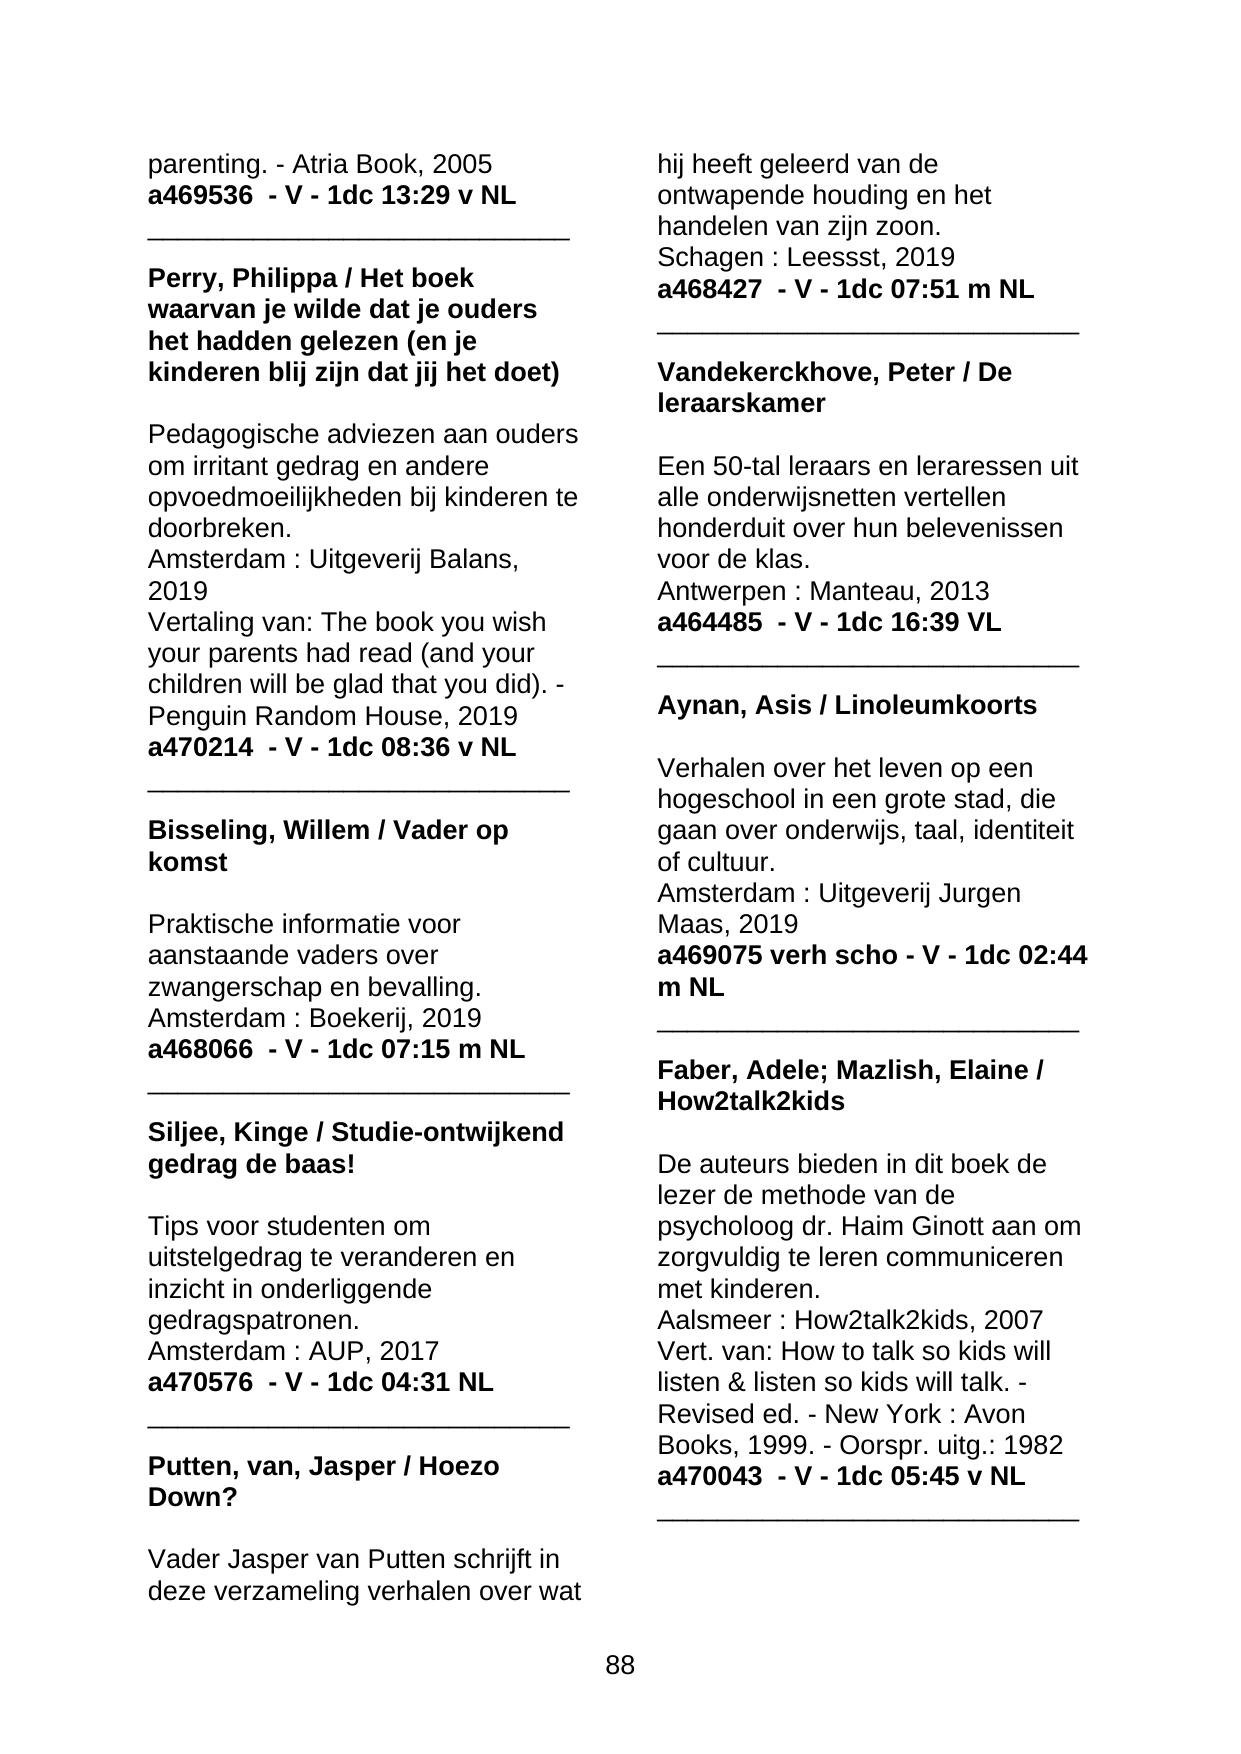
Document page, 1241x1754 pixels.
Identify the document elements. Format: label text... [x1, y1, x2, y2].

subtitle Vandekerckhove, Peter / De leraarskamer [657, 356, 1093, 418]
text Vader Jasper van Putten schrijft in deze verzameling verhalen over wat hij heeft geleerd van de ontwapende houding en het handelen van zijn zoon. Schagen : Leessst, 2019 a468427 - V - 1dc 07:51 m NL ____________________________ [148, 1512, 583, 1606]
subtitle Siljee, Kinge / Studie-ontwijkend gedrag de baas! [148, 1116, 583, 1179]
text Pedagogische adviezen aan ouders om irritant gedrag en andere opvoedmoeilijkheden bij kinderen te doorbreken. Amsterdam : Uitgeverij Balans, 2019 Vertaling van: The book you wish your parents had read (and your children will be glad that you did). - Penguin Random House, 2019 a470214 - V - 1dc 08:36 v NL ____________________________ [148, 387, 583, 793]
text De auteurs bieden in dit boek de lezer de methode van de psycholoog dr. Haim Ginott aan om zorgvuldig te leren communiceren met kinderen. Aalsmeer : How2talk2kids, 2007 Vert. van: How to talk so kids will listen & listen so kids will talk. - Revised ed. - New York : Avon Books, 1999. - Oorspr. uitg.: 1982 a470043 - V - 1dc 05:45 v NL ____________________________ [657, 1116, 1093, 1523]
subtitle Putten, van, Jasper / Hoezo Down? [148, 1450, 583, 1512]
subtitle Perry, Philippa / Het boek waarvan je wilde dat je ouders het hadden gelezen (en je kinderen blij zijn dat jij het doet) [148, 262, 583, 387]
text Verhalen over het leven op een hogeschool in een grote stad, die gaan over onderwijs, taal, identiteit of cultuur. Amsterdam : Uitgeverij Jurgen Maas, 2019 a469075 verh scho - V - 1dc 02:44 m NL ____________________________ [657, 721, 1093, 1033]
subtitle Bisseling, Willem / Vader op komst [148, 814, 583, 877]
subtitle Faber, Adele; Mazlish, Elaine / How2talk2kids [657, 1054, 1093, 1116]
text Vader Jasper van Putten schrijft in deze verzameling verhalen over wat hij heeft geleerd van de ontwapende houding en het handelen van zijn zoon. Schagen : Leessst, 2019 a468427 - V - 1dc 07:51 m NL ____________________________ [657, 148, 1093, 335]
text Een 50-tal leraars en leraressen uit alle onderwijsnetten vertellen honderduit over hun belevenissen voor de klas. Antwerpen : Manteau, 2013 a464485 - V - 1dc 16:39 VL ____________________________ [657, 418, 1093, 668]
text Tips voor studenten om uitstelgedrag te veranderen en inzicht in onderliggende gedragspatronen. Amsterdam : AUP, 2017 a470576 - V - 1dc 04:31 NL ____________________________ [148, 1179, 583, 1429]
text Praktische informatie voor aanstaande vaders over zwangerschap en bevalling. Amsterdam : Boekerij, 2019 a468066 - V - 1dc 07:15 m NL ____________________________ [148, 877, 583, 1096]
subtitle Aynan, Asis / Linoleumkoorts [657, 689, 1093, 721]
